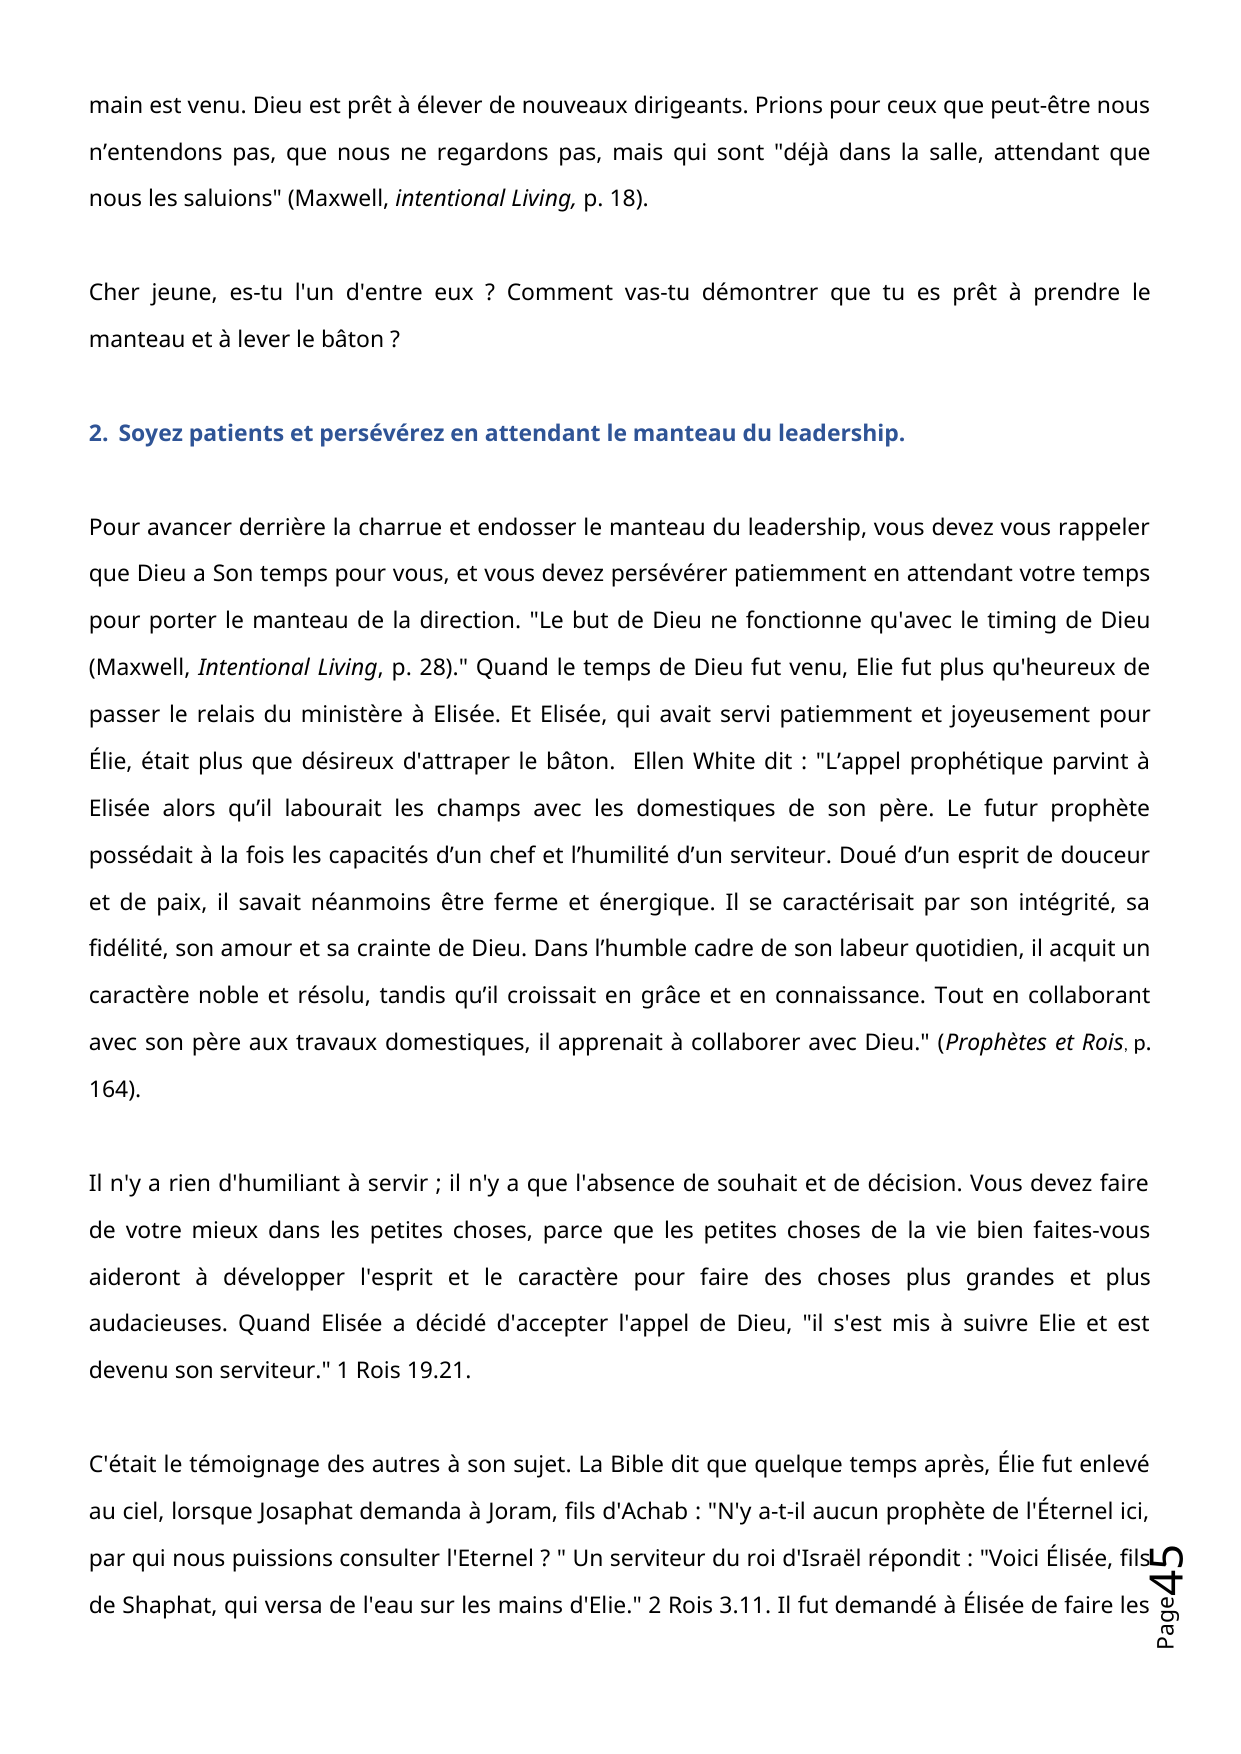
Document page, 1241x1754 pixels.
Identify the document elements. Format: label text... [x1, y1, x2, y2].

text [89, 89, 1152, 214]
list Soyez patients et persévérez en attendant le manteau du leadership. [89, 417, 1152, 448]
text Il n'y a rien d'humiliant à servir ; il n'y a que l'absence de souhait et de décision. Vous devez faire de votre mieux dans les petites choses, parce que les petites choses de la vie bien faites-vous aideront à développer l'esprit et le caractère pour faire des choses plus grandes et plus audacieuses. Quand Elisée a décidé d'accepter l'appel de Dieu, "il s'est mis à suivre Elie et est devenu son serviteur." 1 Rois 19.21. [89, 1167, 1152, 1386]
text Pour avancer derrière la charrue et endosser le manteau du leadership, vous devez vous rappeler que Dieu a Son temps pour vous, et vous devez persévérer patiemment en attendant votre temps pour porter le manteau de la direction. "Le but de Dieu ne fonctionne qu'avec le timing de Dieu (Maxwell, Intentional Living, p. 28)." Quand le temps de Dieu fut venu, Elie fut plus qu'heureux de passer le relais du ministère à Elisée. Et Elisée, qui avait servi patiemment et joyeusement pour Élie, était plus que désireux d'attraper le bâton. Ellen White dit : "L’appel prophétique parvint à Elisée alors qu’il labourait les champs avec les domestiques de son père. Le futur prophète possédait à la fois les capacités d’un chef et l’humilité d’un serviteur. Doué d’un esprit de douceur et de paix, il savait néanmoins être ferme et énergique. Il se caractérisait par son intégrité, sa fidélité, son amour et sa crainte de Dieu. Dans l’humble cadre de son labeur quotidien, il acquit un caractère noble et résolu, tandis qu’il croissait en grâce et en connaissance. Tout en collaborant avec son père aux travaux domestiques, il apprenait à collaborer avec Dieu." (Prophètes et Rois, p. 164). [89, 511, 1152, 1104]
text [89, 1448, 1152, 1620]
text Cher jeune, es-tu l'un d'entre eux ? Comment vas-tu démontrer que tu es prêt à prendre le manteau et à lever le bâton ? [89, 276, 1152, 354]
